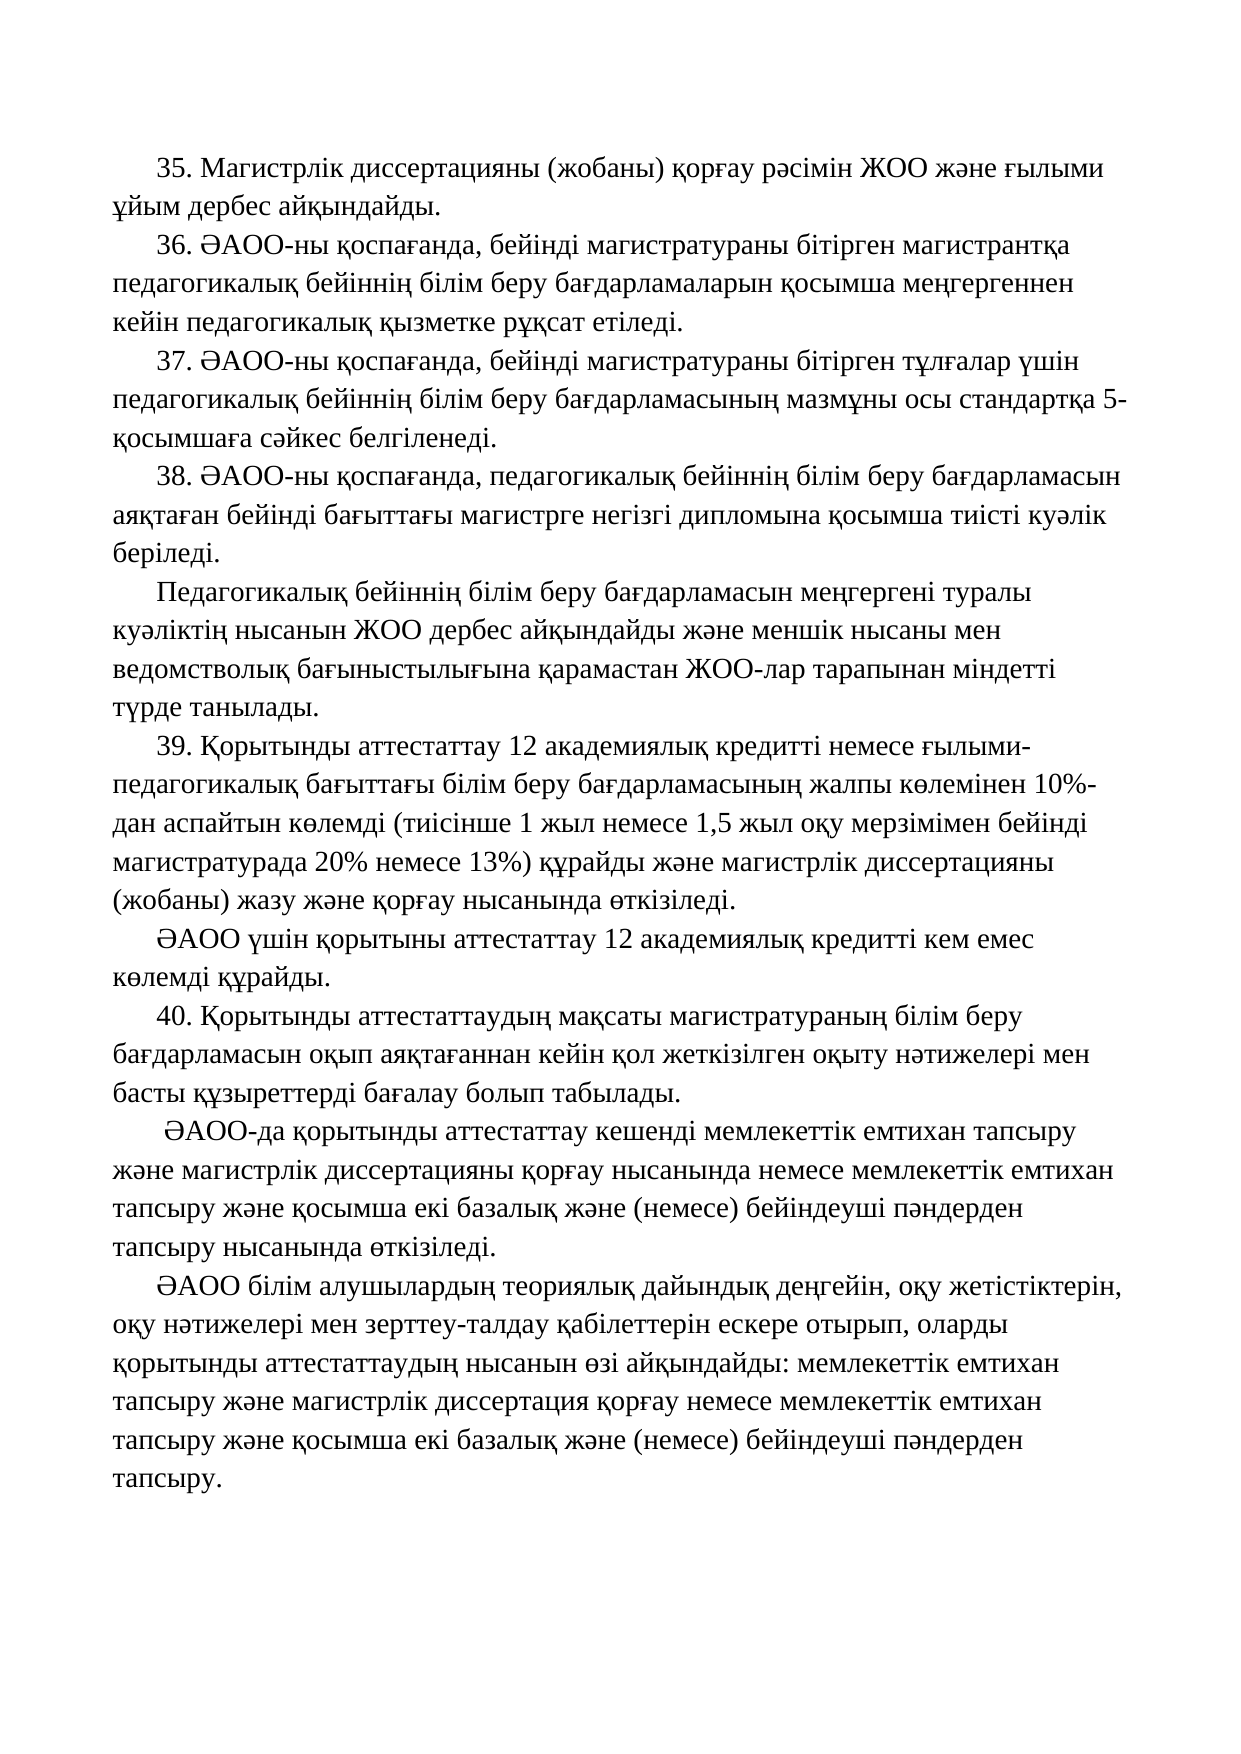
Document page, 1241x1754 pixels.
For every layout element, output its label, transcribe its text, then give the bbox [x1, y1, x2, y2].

text 35. Магистрлік диссертацияны (жобаны) қорғау рәсімін ЖОО және ғылыми ұйым дербес айқындайды. [112, 150, 1128, 222]
text ӘАОО білім алушылардың теориялық дайындық деңгейін, оқу жетістіктерін, оқу нәтижелері мен зерттеу-талдау қабілеттерін ескере отырып, оларды қорытынды аттестаттаудың нысанын өзі айқындайды: мемлекеттік емтихан тапсыру және магистрлік диссертация қорғау немесе мемлекеттік емтихан тапсыру және қосымша екі базалық және (немесе) бейіндеуші пәндерден тапсыру. [112, 1268, 1128, 1494]
text ӘАОО-да қорытынды аттестаттау кешенді мемлекеттік емтихан тапсыру және магистрлік диссертацияны қорғау нысанында немесе мемлекеттік емтихан тапсыру және қосымша екі базалық және (немесе) бейіндеуші пәндерден тапсыру нысанында өткізіледі. [112, 1113, 1128, 1263]
text 38. ӘАОО-ны қоспағанда, педагогикалық бейіннің білім беру бағдарламасын аяқтаған бейінді бағыттағы магистрге негізгі дипломына қосымша тиісті куәлік беріледі. [112, 458, 1128, 569]
text ӘАОО үшін қорытыны аттестаттау 12 академиялық кредитті кем емес көлемді құрайды. [112, 921, 1128, 993]
text 39. Қорытынды аттестаттау 12 академиялық кредитті немесе ғылыми-педагогикалық бағыттағы білім беру бағдарламасының жалпы көлемінен 10%-дан аспайтын көлемді (тиісінше 1 жыл немесе 1,5 жыл оқу мерзімімен бейінді магистратурада 20% немесе 13%) құрайды және магистрлік диссертацияны (жобаны) жазу және қорғау нысанында өткізіледі. [112, 728, 1128, 916]
text Педагогикалық бейіннің білім беру бағдарламасын меңгергені туралы куәліктің нысанын ЖОО дербес айқындайды және меншік нысаны мен ведомстволық бағыныстылығына қарамастан ЖОО-лар тарапынан міндетті түрде танылады. [112, 574, 1128, 723]
text 37. ӘАОО-ны қоспағанда, бейінді магистратураны бітірген тұлғалар үшін педагогикалық бейіннің білім беру бағдарламасының мазмұны осы стандартқа 5-қосымшаға сәйкес белгіленеді. [112, 343, 1128, 453]
text 40. Қорытынды аттестаттаудың мақсаты магистратураның білім беру бағдарламасын оқып аяқтағаннан кейін қол жеткізілген оқыту нәтижелері мен басты құзыреттерді бағалау болып табылады. [112, 998, 1128, 1108]
text 36. ӘАОО-ны қоспағанда, бейінді магистратураны бітірген магистрантқа педагогикалық бейіннің білім беру бағдарламаларын қосымша меңгергеннен кейін педагогикалық қызметке рұқсат етіледі. [112, 227, 1128, 338]
